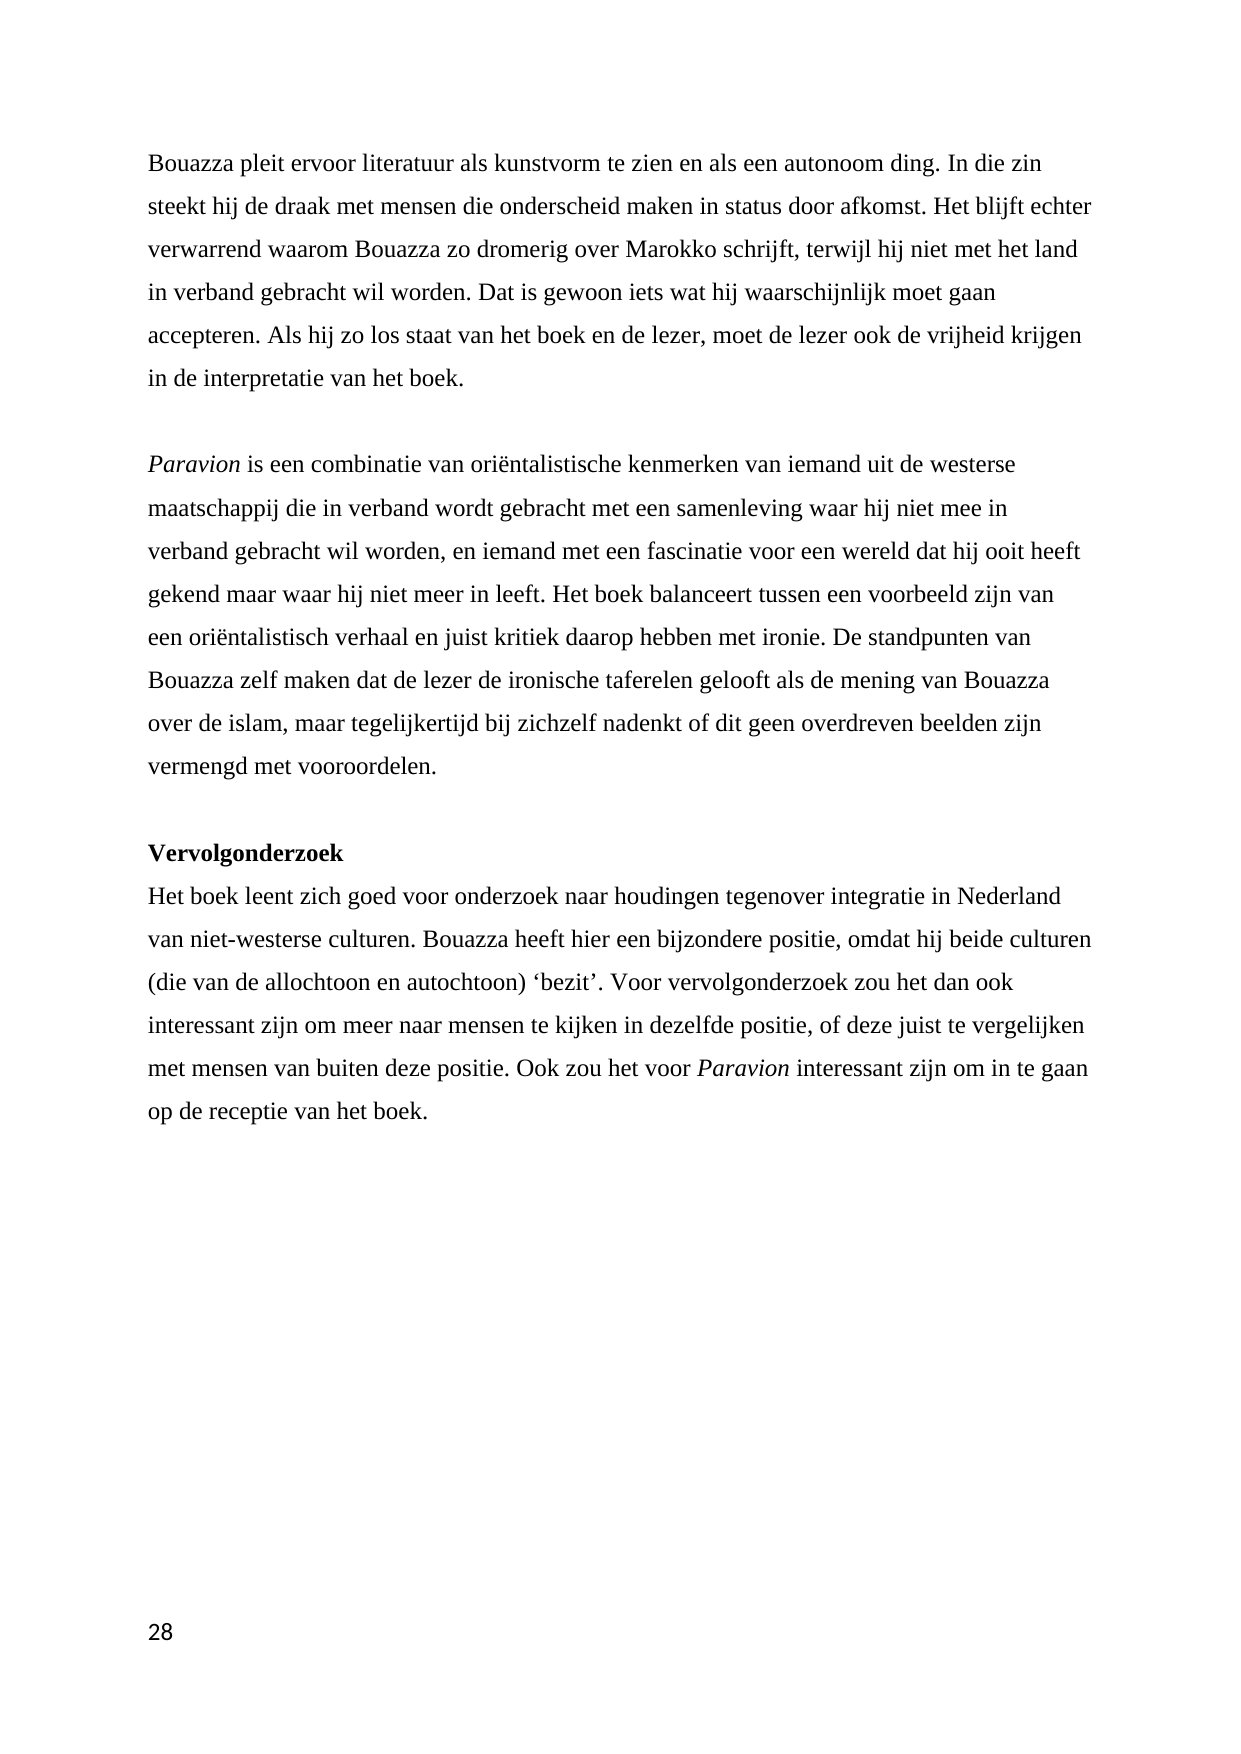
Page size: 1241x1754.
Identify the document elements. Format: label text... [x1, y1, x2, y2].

text Paravion is een combinatie van oriëntalistische kenmerken van iemand uit de westerse maatschappij die in verband wordt gebracht met een samenleving waar hij niet mee in verband gebracht wil worden, en iemand met een fascinatie voor een wereld dat hij ooit heeft gekend maar waar hij niet meer in leeft. Het boek balanceert tussen een voorbeeld zijn van een oriëntalistisch verhaal en juist kritiek daarop hebben met ironie. De standpunten van Bouazza zelf maken dat de lezer de ironische taferelen gelooft als de mening van Bouazza over de islam, maar tegelijkertijd bij zichzelf nadenkt of dit geen overdreven beelden zijn vermengd met vooroordelen. [148, 449, 1093, 780]
text Bouazza pleit ervoor literatuur als kunstvorm te zien en als een autonoom ding. In die zin steekt hij de draak met mensen die onderscheid maken in status door afkomst. Het blijft echter verwarrend waarom Bouazza zo dromerig over Marokko schrijft, terwijl hij niet met het land in verband gebracht wil worden. Dat is gewoon iets wat hij waarschijnlijk moet gaan accepteren. Als hij zo los staat van het boek en de lezer, moet de lezer ook de vrijheid krijgen in de interpretatie van het boek. [148, 148, 1093, 392]
text Het boek leent zich goed voor onderzoek naar houdingen tegenover integratie in Nederland van niet-westerse culturen. Bouazza heeft hier een bijzondere positie, omdat hij beide culturen (die van de allochtoon en autochtoon) ‘bezit’. Voor vervolgonderzoek zou het dan ook interessant zijn om meer naar mensen te kijken in dezelfde positie, of deze juist te vergelijken met mensen van buiten deze positie. Ook zou het voor Paravion interessant zijn om in te gaan op de receptie van het boek. [148, 881, 1093, 1125]
text Vervolgonderzoek [148, 838, 1093, 866]
